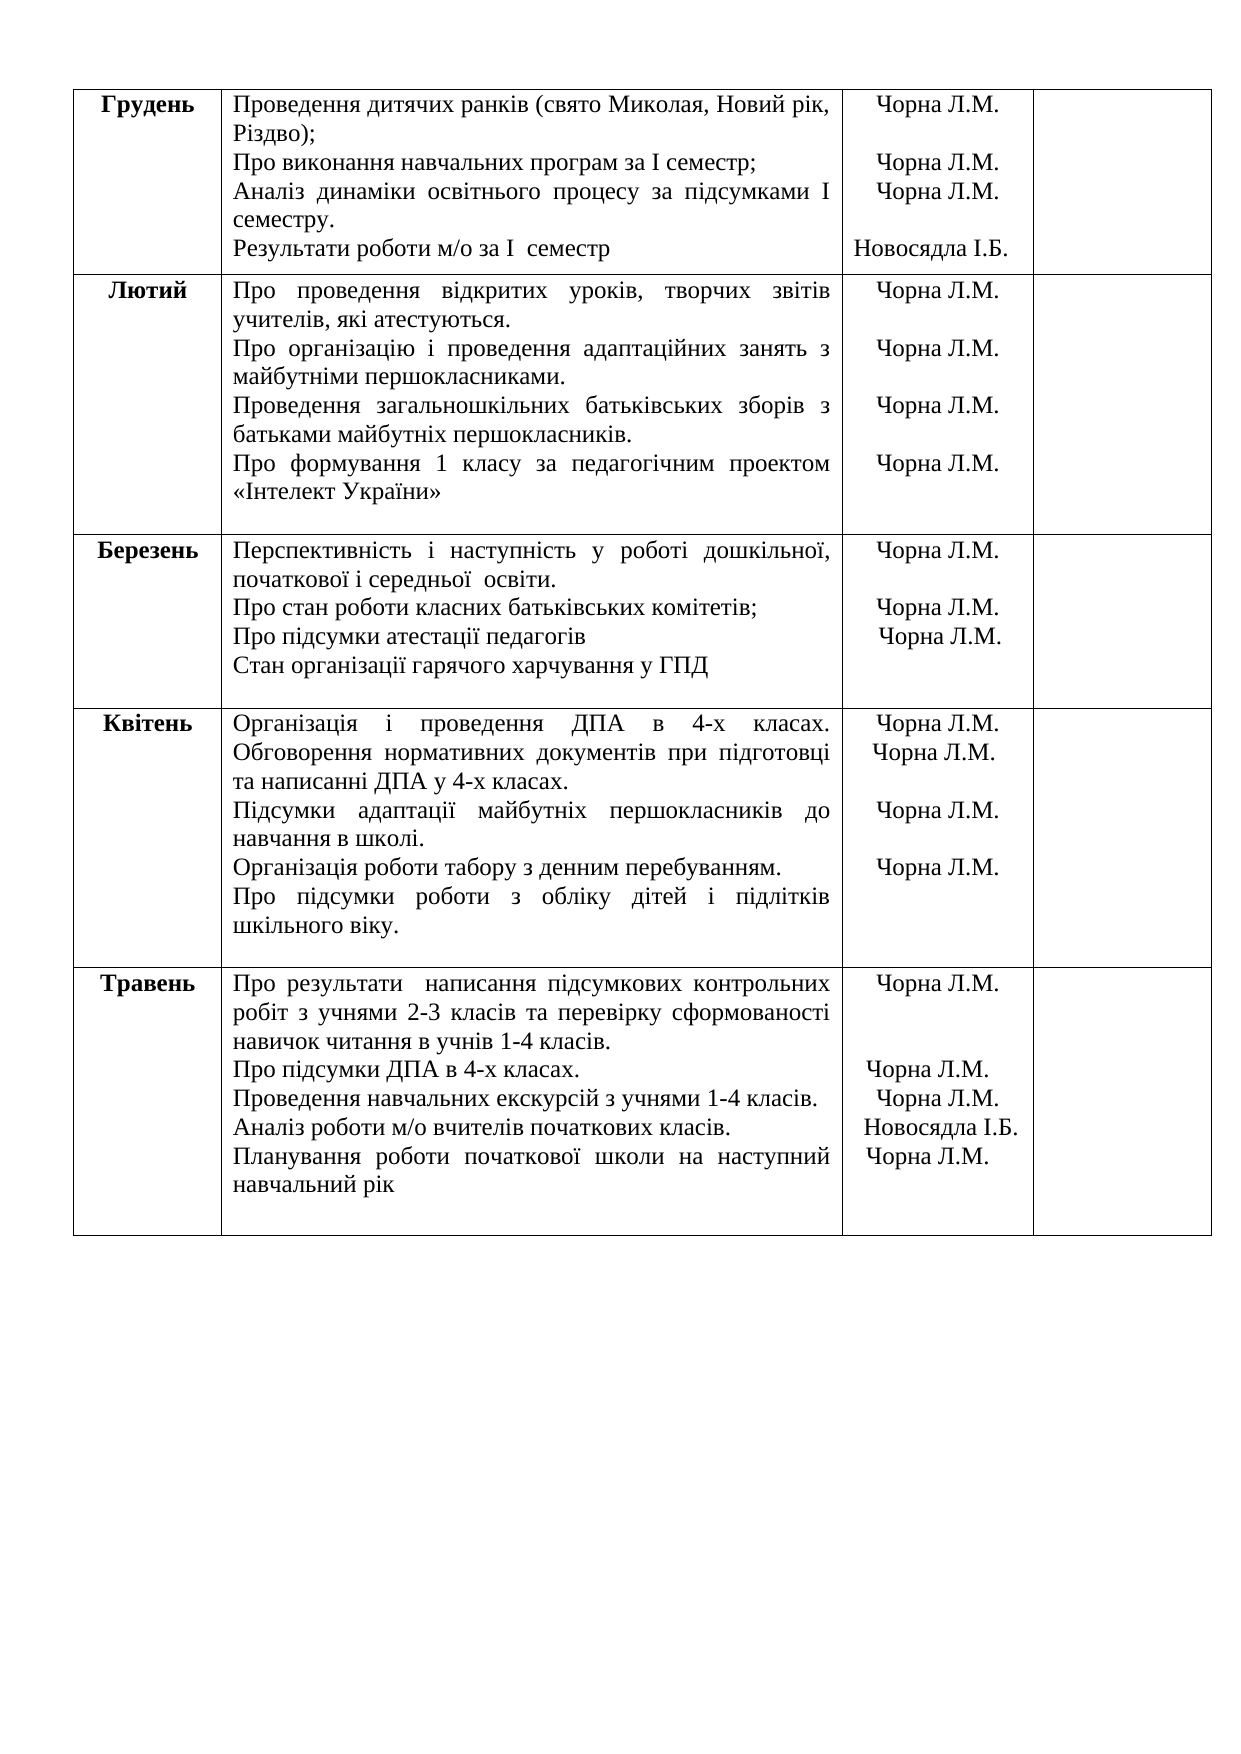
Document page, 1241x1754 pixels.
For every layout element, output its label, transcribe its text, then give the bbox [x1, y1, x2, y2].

table_cell Березень [74, 535, 221, 707]
table_cell [1034, 968, 1211, 1235]
table_cell Квітень [74, 709, 221, 967]
table_cell Чорна Л.М. Чорна Л.М. Чорна Л.М. Новосядла І.Б. Чорна Л.М. [843, 968, 1033, 1235]
table_cell [1034, 709, 1211, 967]
table_cell Чорна Л.М. Чорна Л.М. Чорна Л.М. [843, 535, 1033, 707]
table_cell Чорна Л.М. Чорна Л.М. Чорна Л.М. Чорна Л.М. [843, 709, 1033, 967]
table_cell Травень [74, 968, 221, 1235]
table_cell Грудень [74, 90, 221, 274]
table_cell Про результати написання підсумкових контрольних робіт з учнями 2-3 класів та перевірку сформованості навичок читання в учнів 1-4 класів. Про підсумки ДПА в 4-х класах. Проведення навчальних екскурсій з учнями 1-4 класів. Аналіз роботи м/о вчителів початкових класів. Планування роботи початкової школи на наступний навчальний рік [222, 968, 842, 1235]
table_cell Проведення дитячих ранків (свято Миколая, Новий рік, Різдво); Про виконання навчальних програм за І семестр; Аналіз динаміки освітнього процесу за підсумками І семестру. Результати роботи м/о за І семестр [222, 90, 842, 274]
table_cell Про проведення відкритих уроків, творчих звітів учителів, які атестуються. Про організацію і проведення адаптаційних занять з майбутніми першокласниками. Проведення загальношкільних батьківських зборів з батьками майбутніх першокласників. Про формування 1 класу за педагогічним проектом «Інтелект України» [222, 275, 842, 534]
table_cell Перспективність і наступність у роботі дошкільної, початкової і середньої освіти. Про стан роботи класних батьківських комітетів; Про підсумки атестації педагогів Стан організації гарячого харчування у ГПД [222, 535, 842, 707]
table_cell [1034, 275, 1211, 534]
table_cell Чорна Л.М. Чорна Л.М. Чорна Л.М. Чорна Л.М. [843, 275, 1033, 534]
table_cell Чорна Л.М. Чорна Л.М. Чорна Л.М. Новосядла І.Б. [843, 90, 1033, 274]
table_cell Організація і проведення ДПА в 4-х класах. Обговорення нормативних документів при підготовці та написанні ДПА у 4-х класах. Підсумки адаптації майбутніх першокласників до навчання в школі. Організація роботи табору з денним перебуванням. Про підсумки роботи з обліку дітей і підлітків шкільного віку. [222, 709, 842, 967]
table_cell [1034, 535, 1211, 707]
table_cell Лютий [74, 275, 221, 534]
table_cell [1034, 90, 1211, 274]
